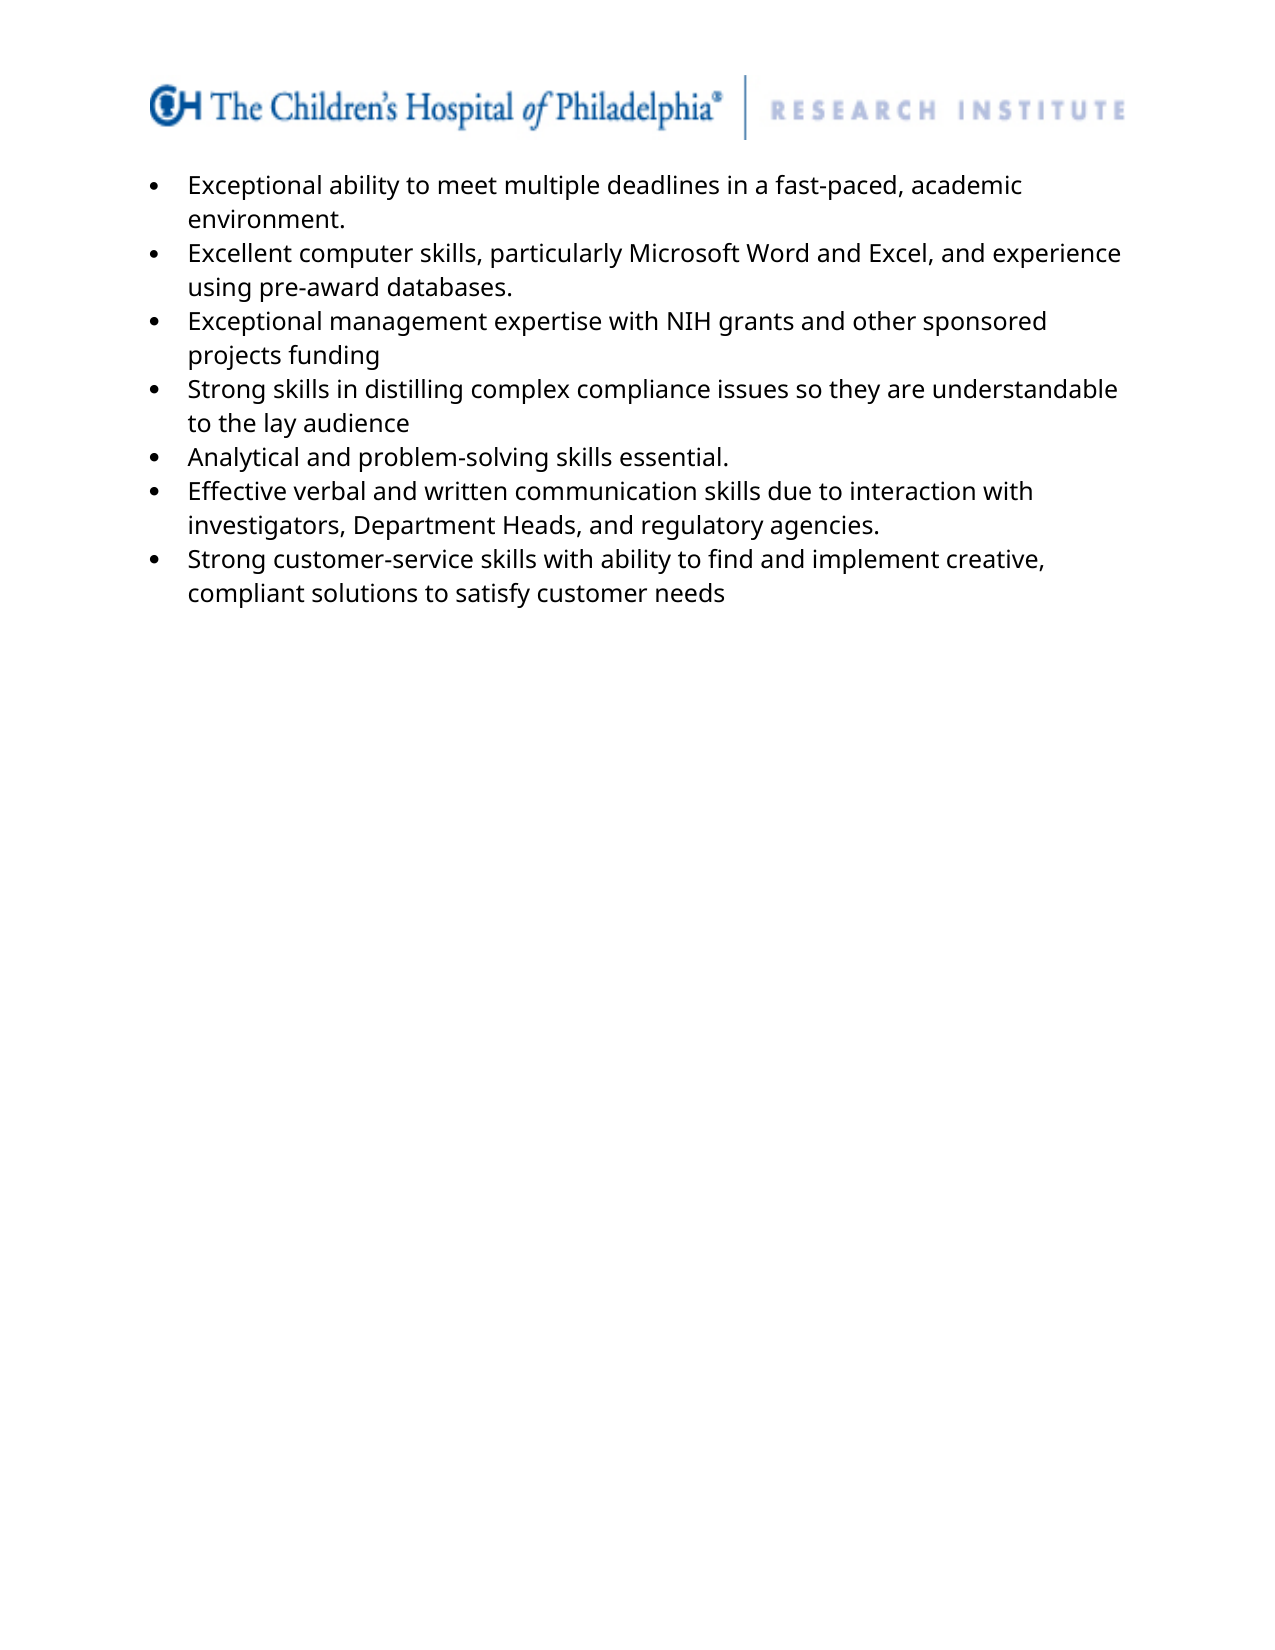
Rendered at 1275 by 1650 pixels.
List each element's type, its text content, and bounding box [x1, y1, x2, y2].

list Exceptional management expertise with NIH grants and other sponsored projects funding [150, 304, 1125, 372]
list Strong skills in distilling complex compliance issues so they are understandable to the lay audience [150, 372, 1125, 440]
list Strong customer-service skills with ability to find and implement creative, compliant solutions to satisfy customer needs [150, 542, 1125, 610]
picture [150, 75, 1125, 140]
list Effective verbal and written communication skills due to interaction with investigators, Department Heads, and regulatory agencies. [150, 474, 1125, 542]
list Excellent computer skills, particularly Microsoft Word and Excel, and experience using pre-award databases. [150, 236, 1125, 304]
list Exceptional ability to meet multiple deadlines in a fast-paced, academic environment. [150, 167, 1125, 236]
list Analytical and problem-solving skills essential. [150, 440, 1125, 474]
